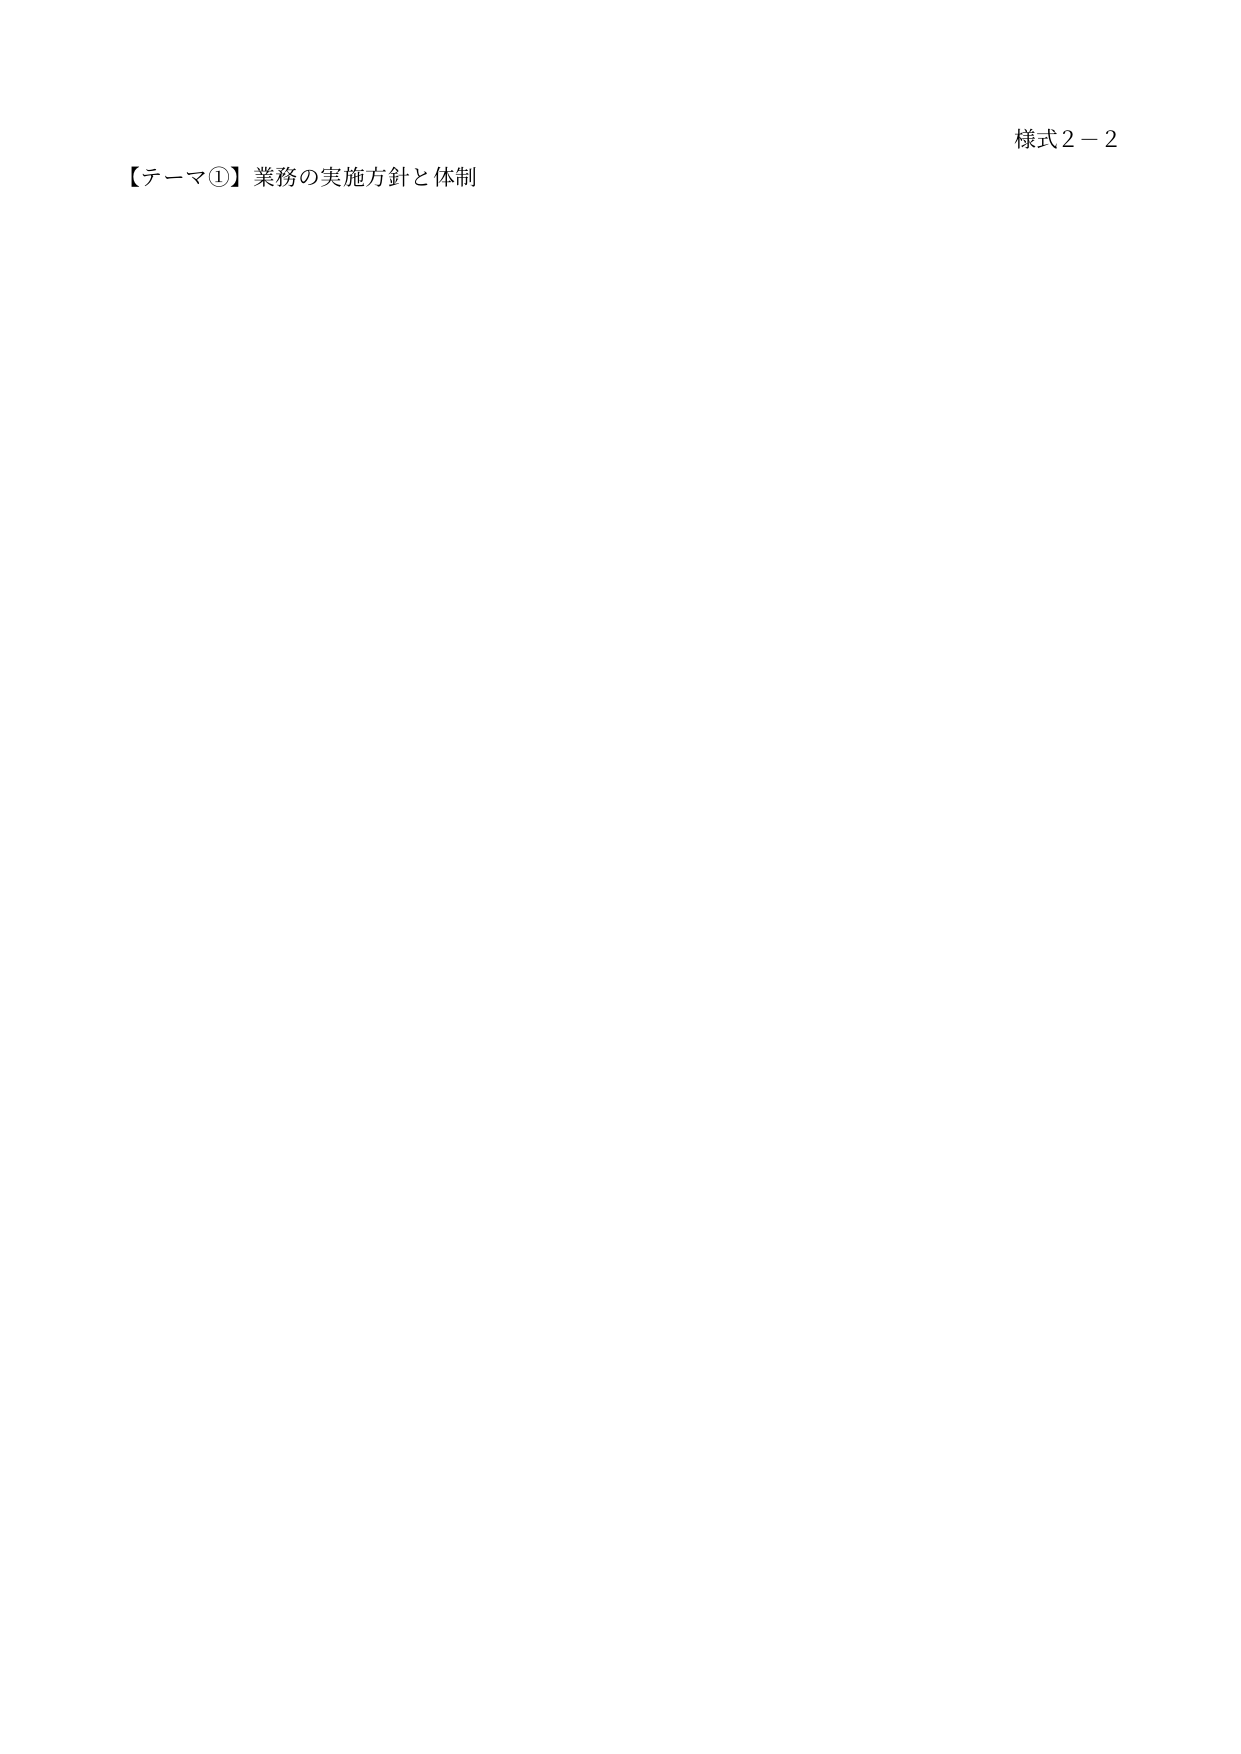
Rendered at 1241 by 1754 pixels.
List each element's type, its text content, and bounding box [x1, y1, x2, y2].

text 【テーマ①】業務の実施方針と体制 [118, 157, 1122, 194]
text 様式２－２ [118, 119, 1122, 157]
